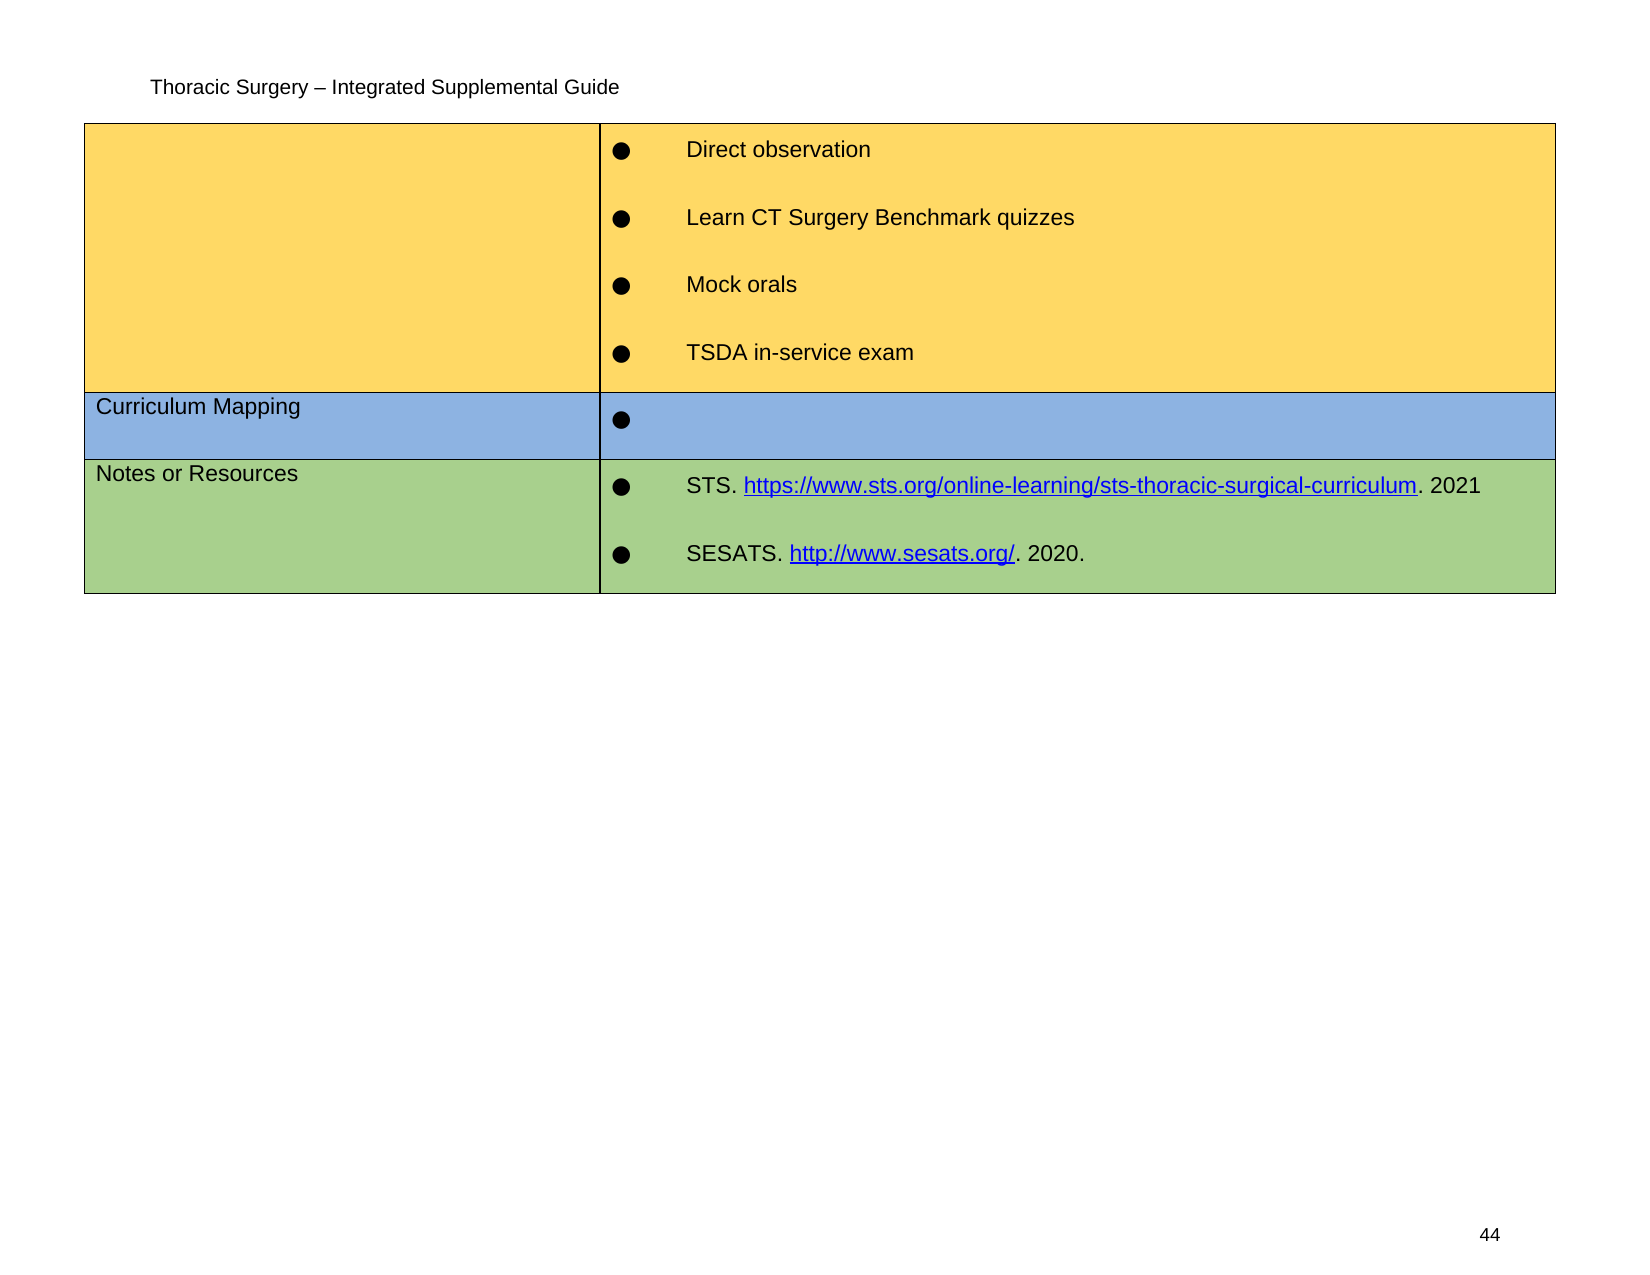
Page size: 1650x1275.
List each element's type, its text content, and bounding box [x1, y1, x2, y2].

table_cell [601, 393, 1555, 459]
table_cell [85, 124, 599, 392]
table_cell Curriculum Mapping [85, 393, 599, 459]
table_cell Notes or Resources [85, 460, 599, 593]
table_cell STS. https://www.sts.org/online-learning/sts-thoracic-surgical-curriculum. 2021 SESATS. http://www.sesats.org/. 2020. [601, 460, 1555, 593]
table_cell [601, 124, 1555, 392]
